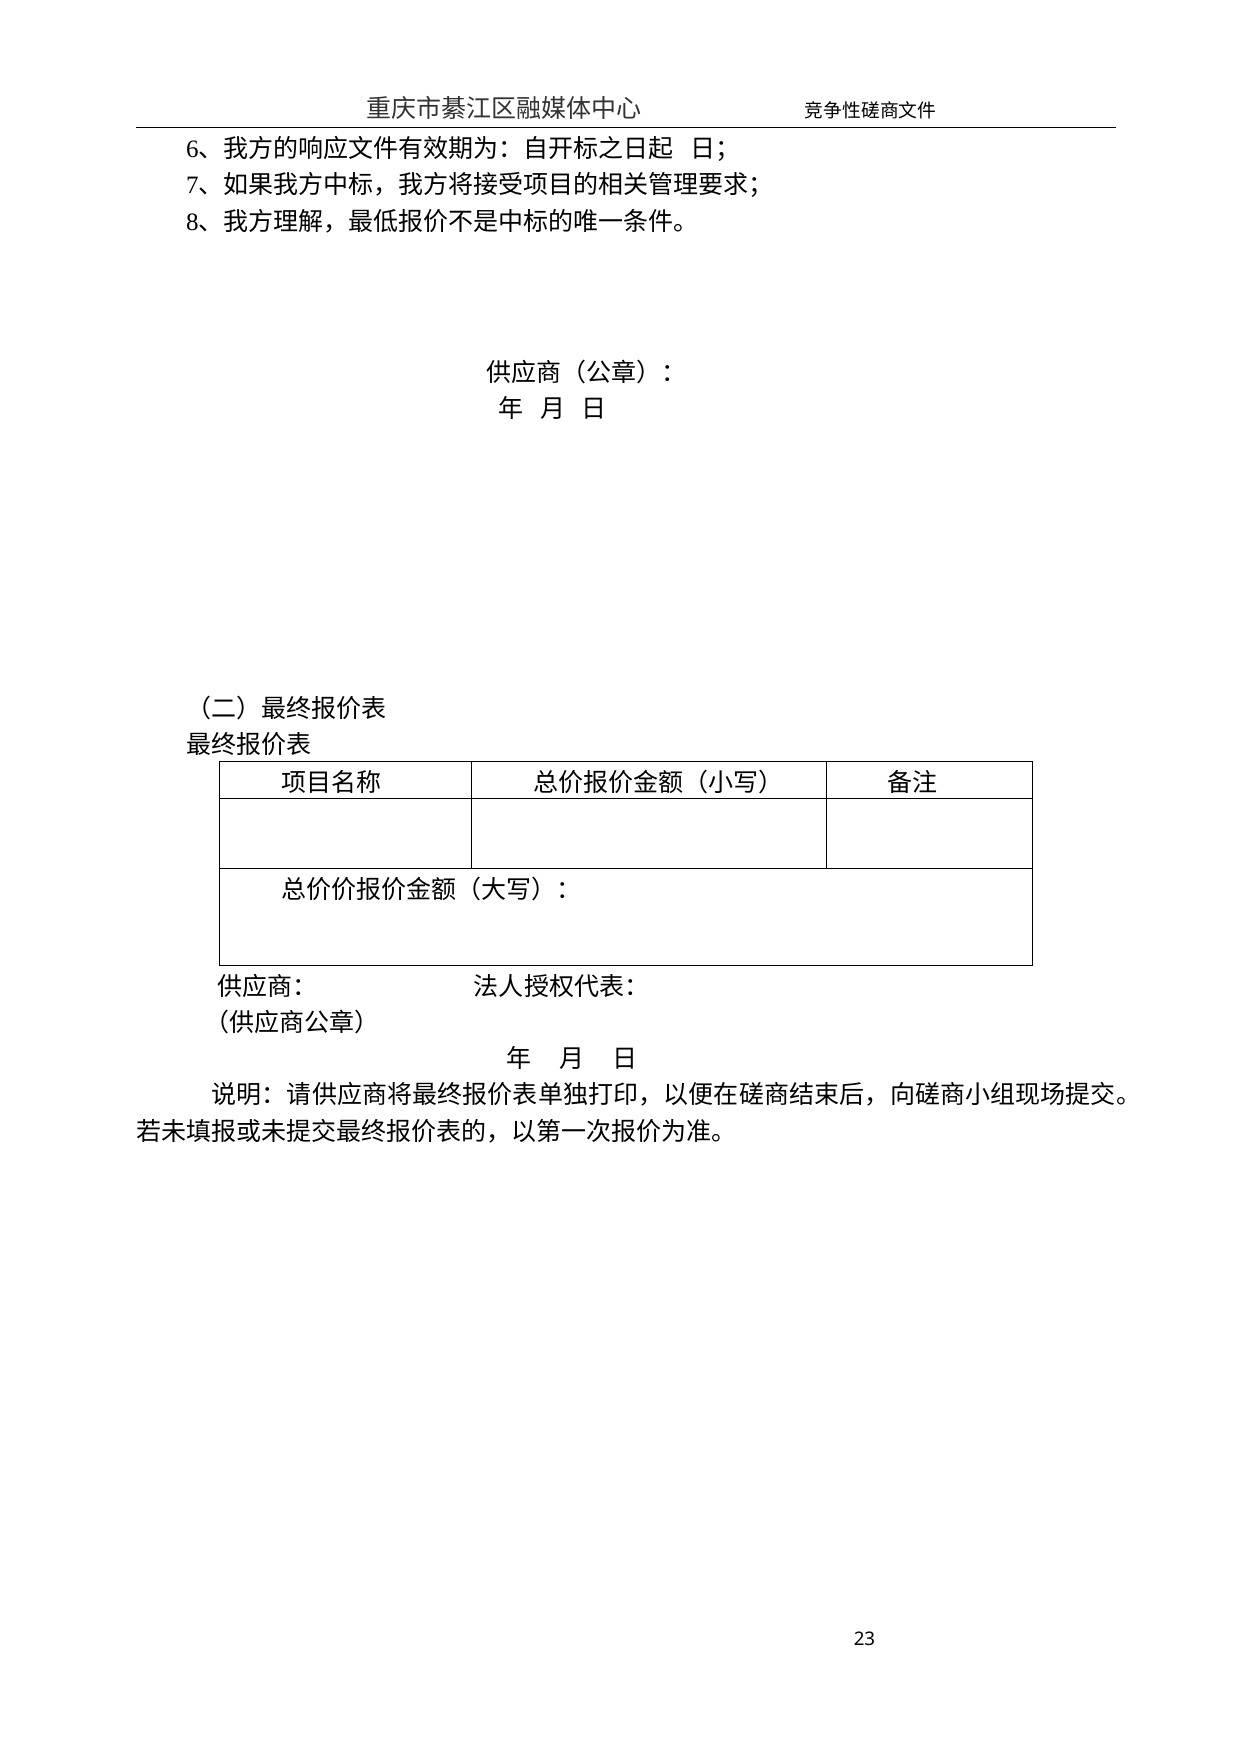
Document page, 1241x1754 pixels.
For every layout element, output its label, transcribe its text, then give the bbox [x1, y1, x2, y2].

text 说明：请供应商将最终报价表单独打印，以便在磋商结束后，向磋商小组现场提交。若未填报或未提交最终报价表的，以第一次报价为准。 [136, 1075, 1116, 1147]
text 供应商（公章）： [136, 352, 1116, 388]
text 6、我方的响应文件有效期为：自开标之日起 日； [136, 128, 1116, 165]
text （二）最终报价表 [136, 688, 1116, 725]
table_cell [472, 799, 826, 868]
text 年 月 日 [136, 1039, 1116, 1075]
table_header 总价报价金额（小写） [472, 762, 826, 798]
text 7、如果我方中标，我方将接受项目的相关管理要求； [136, 165, 1116, 201]
table_cell 总价价报价金额（大写）： [220, 869, 1032, 965]
text 8、我方理解，最低报价不是中标的唯一条件。 [136, 201, 1116, 237]
table_cell [220, 799, 471, 868]
text （供应商公章） [136, 1002, 1116, 1039]
text 供应商： 法人授权代表： [136, 966, 1116, 1002]
table_cell [827, 799, 1032, 868]
table_header 项目名称 [220, 762, 471, 798]
text 最终报价表 [136, 725, 1116, 761]
text 年 月 日 [136, 388, 1116, 425]
table_header 备注 [827, 762, 1032, 798]
